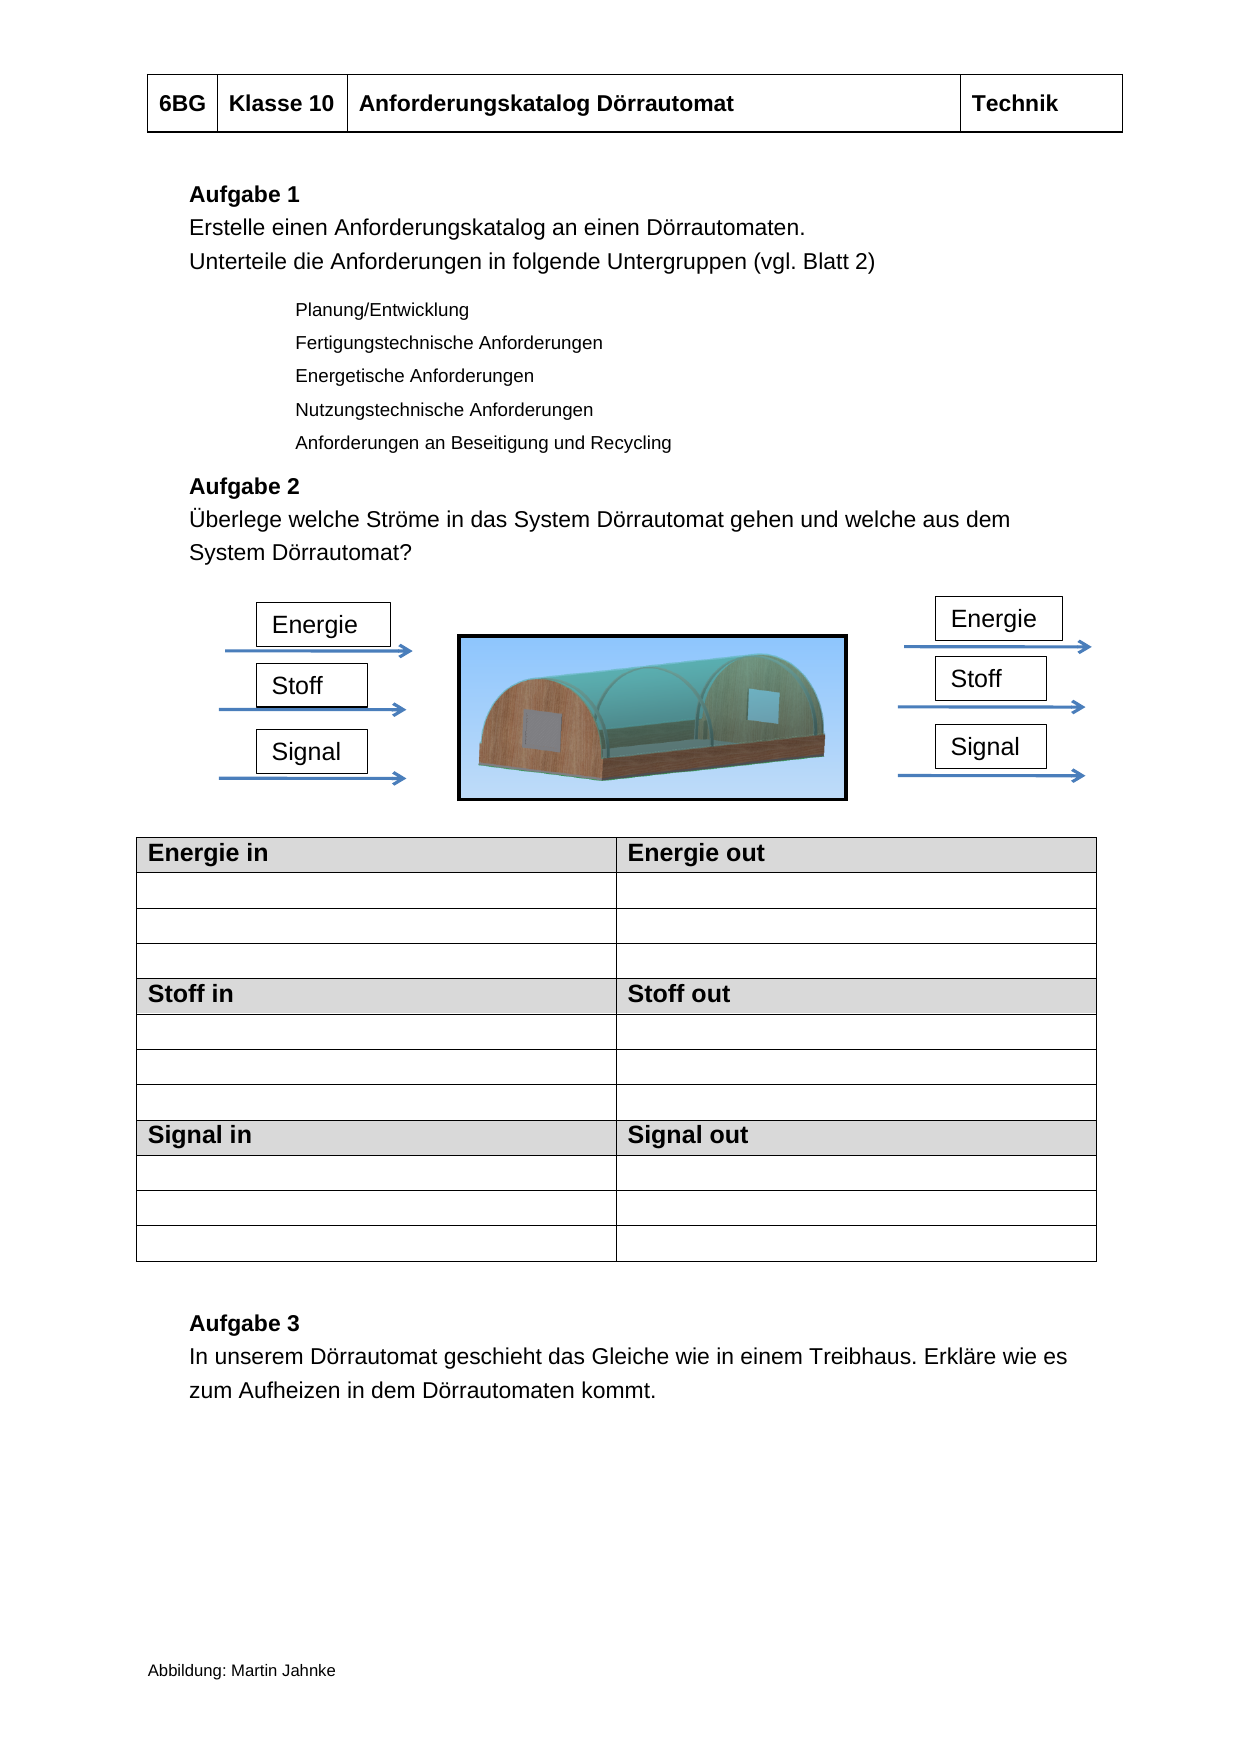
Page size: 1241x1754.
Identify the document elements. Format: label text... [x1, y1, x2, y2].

table_cell Stoff out [617, 979, 1096, 1013]
text Überlege welche Ströme in das System Dörrautomat gehen und welche aus dem System Dörrautomat? [189, 499, 1093, 566]
table_header Energie in [137, 838, 616, 872]
table_cell [617, 1156, 1096, 1190]
table_header Energie out [617, 838, 1096, 872]
table_cell [137, 1085, 616, 1119]
table_cell [617, 1085, 1096, 1119]
text Erstelle einen Anforderungskatalog an einen Dörrautomaten. Unterteile die Anforderungen in folgende Untergruppen (vgl. Blatt 2) [189, 207, 1093, 274]
table_cell [137, 1015, 616, 1049]
text Aufgabe 2 [189, 466, 1093, 499]
text Aufgabe 1 [189, 174, 1093, 207]
table_cell [137, 909, 616, 943]
table_cell Signal out [617, 1121, 1096, 1155]
table_cell [137, 944, 616, 978]
table_cell [617, 1226, 1096, 1261]
table_cell [617, 1191, 1096, 1225]
text Planung/Entwicklung Fertigungstechnische Anforderungen Energetische Anforderungen Nutzungstechnische Anforderungen Anforderungen an Beseitigung und Recycling [295, 287, 1093, 453]
table_cell [617, 1015, 1096, 1049]
text In unserem Dörrautomat geschieht das Gleiche wie in einem Treibhaus. Erkläre wie es zum Aufheizen in dem Dörrautomaten kommt. [189, 1336, 1093, 1403]
table_cell [617, 873, 1096, 908]
table_cell [137, 1191, 616, 1225]
table_cell Stoff in [137, 979, 616, 1013]
table_cell [617, 909, 1096, 943]
picture [461, 638, 844, 798]
table_cell [137, 873, 616, 908]
table_cell [137, 1226, 616, 1261]
table_cell [137, 1156, 616, 1190]
table_cell [137, 1050, 616, 1084]
table_cell Signal in [137, 1121, 616, 1155]
table_cell [617, 944, 1096, 978]
text Aufgabe 3 [189, 1303, 1093, 1336]
table_cell [617, 1050, 1096, 1084]
